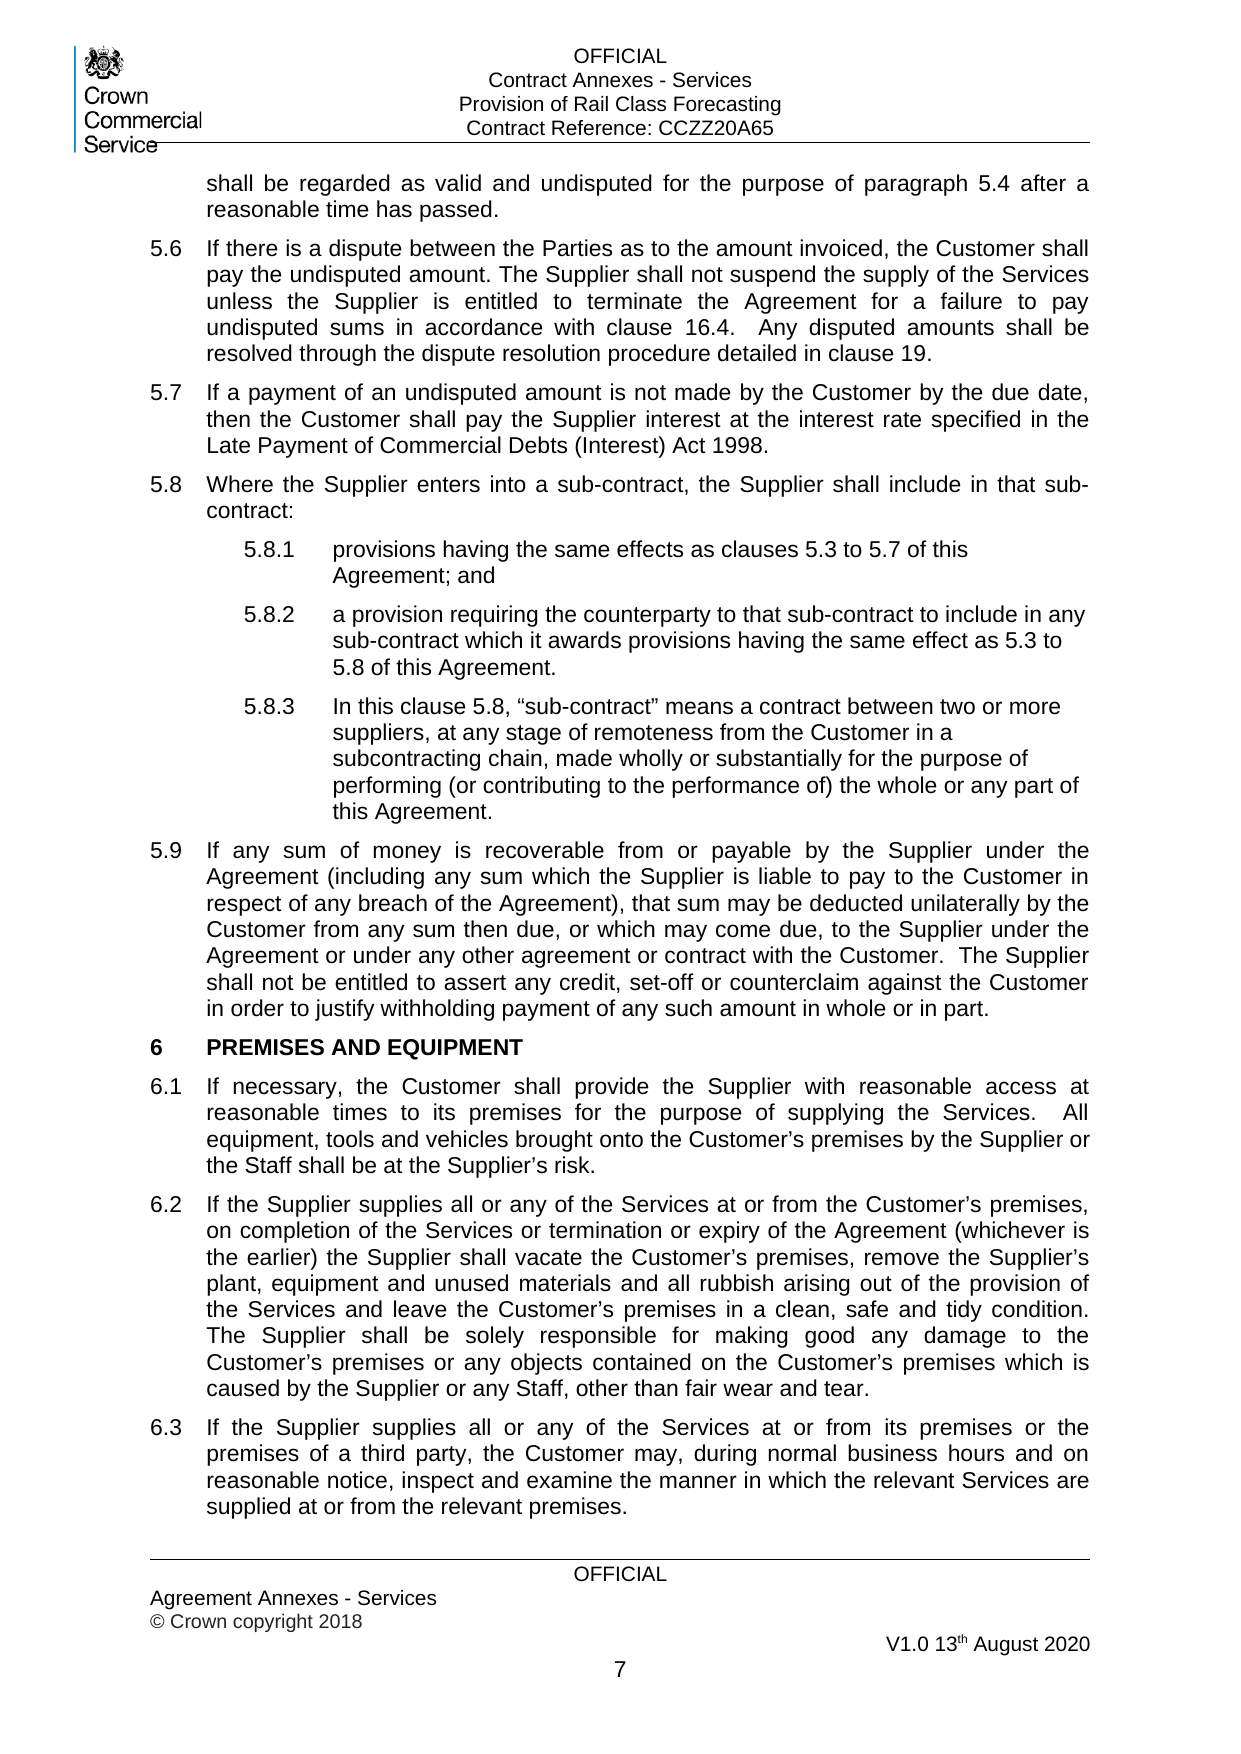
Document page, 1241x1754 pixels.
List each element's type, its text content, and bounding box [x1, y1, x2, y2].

subtitle Premises and equipment [150, 1034, 1090, 1060]
subtitle If a payment of an undisputed amount is not made by the Customer by the due date, then the Customer shall pay the Supplier interest at the interest rate specified in the Late Payment of Commercial Debts (Interest) Act 1998. [150, 379, 1090, 458]
subtitle If there is a dispute between the Parties as to the amount invoiced, the Customer shall pay the undisputed amount. The Supplier shall not suspend the supply of the Services unless the Supplier is entitled to terminate the Agreement for a failure to pay undisputed sums in accordance with clause 16.4. Any disputed amounts shall be resolved through the dispute resolution procedure detailed in clause 19. [150, 235, 1090, 367]
subtitle If the Supplier supplies all or any of the Services at or from the Customer’s premises, on completion of the Services or termination or expiry of the Agreement (whichever is the earlier) the Supplier shall vacate the Customer’s premises, remove the Supplier’s plant, equipment and unused materials and all rubbish arising out of the provision of the Services and leave the Customer’s premises in a clean, safe and tidy condition. The Supplier shall be solely responsible for making good any damage to the Customer’s premises or any objects contained on the Customer’s premises which is caused by the Supplier or any Staff, other than fair wear and tear. [150, 1191, 1090, 1402]
list provisions having the same effects as clauses 5.3 to 5.7 of this Agreement; and [244, 536, 1090, 589]
subtitle Where the Supplier enters into a sub-contract, the Supplier shall include in that sub-contract: [150, 471, 1090, 523]
picture [73, 45, 202, 153]
subtitle If the Supplier supplies all or any of the Services at or from its premises or the premises of a third party, the Customer may, during normal business hours and on reasonable notice, inspect and examine the manner in which the relevant Services are supplied at or from the relevant premises. [150, 1414, 1090, 1519]
subtitle If necessary, the Customer shall provide the Supplier with reasonable access at reasonable times to its premises for the purpose of supplying the Services. All equipment, tools and vehicles brought onto the Customer’s premises by the Supplier or the Staff shall be at the Supplier’s risk. [150, 1073, 1090, 1178]
list a provision requiring the counterparty to that sub-contract to include in any sub-contract which it awards provisions having the same effect as 5.3 to 5.8 of this Agreement. [244, 601, 1090, 680]
list In this clause 5.8, “sub-contract” means a contract between two or more suppliers, at any stage of remoteness from the Customer in a subcontracting chain, made wholly or substantially for the purpose of performing (or contributing to the performance of) the whole or any part of this Agreement. [244, 693, 1090, 824]
subtitle If any sum of money is recoverable from or payable by the Supplier under the Agreement (including any sum which the Supplier is liable to pay to the Customer in respect of any breach of the Agreement), that sum may be deducted unilaterally by the Customer from any sum then due, or which may come due, to the Supplier under the Agreement or under any other agreement or contract with the Customer. The Supplier shall not be entitled to assert any credit, set-off or counterclaim against the Customer in order to justify withholding payment of any such amount in whole or in part. [150, 837, 1090, 1021]
